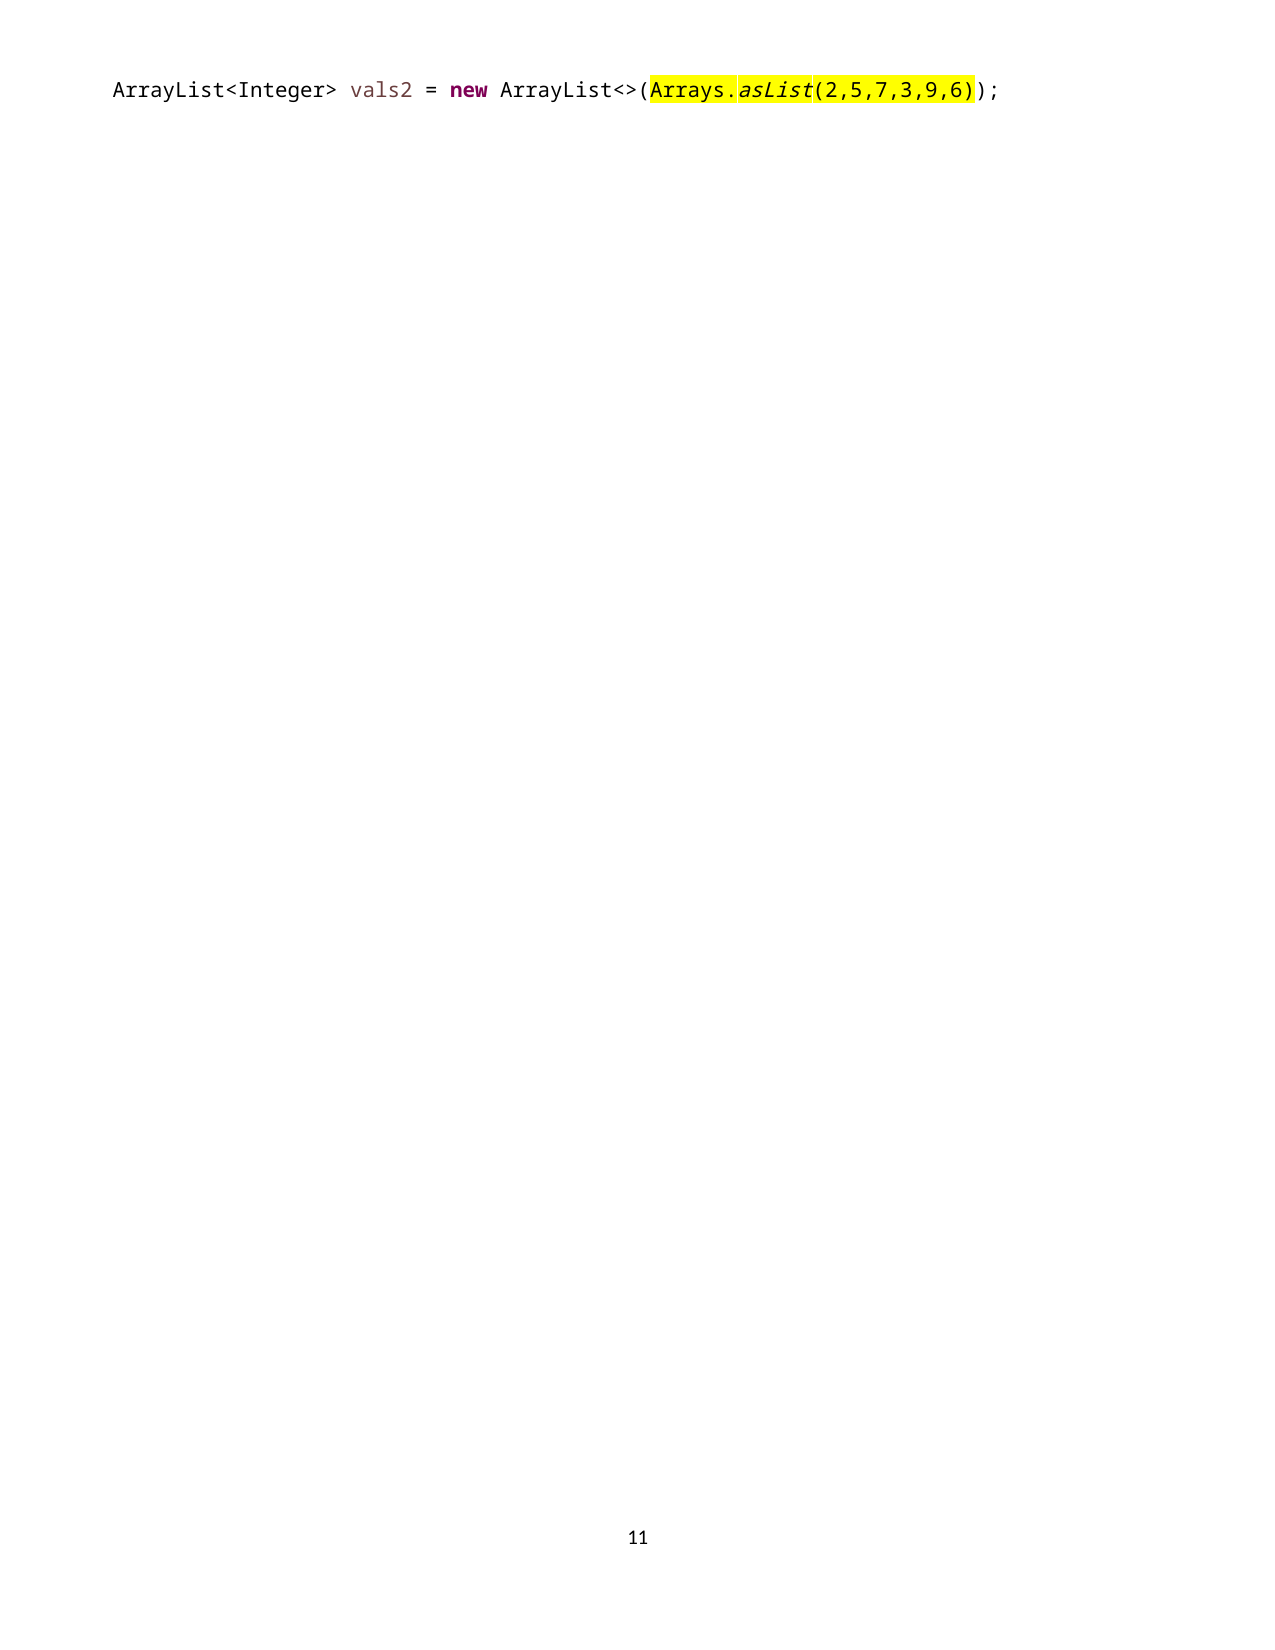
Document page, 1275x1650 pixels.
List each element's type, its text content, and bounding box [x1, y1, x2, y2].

text ArrayList<Integer> vals2 = new ArrayList<>(Arrays.asList(2,5,7,3,9,6)); [112, 75, 650, 103]
text ArrayList<Integer> vals2 = new ArrayList<>(Arrays.asList(2,5,7,3,9,6)); [975, 75, 1200, 103]
